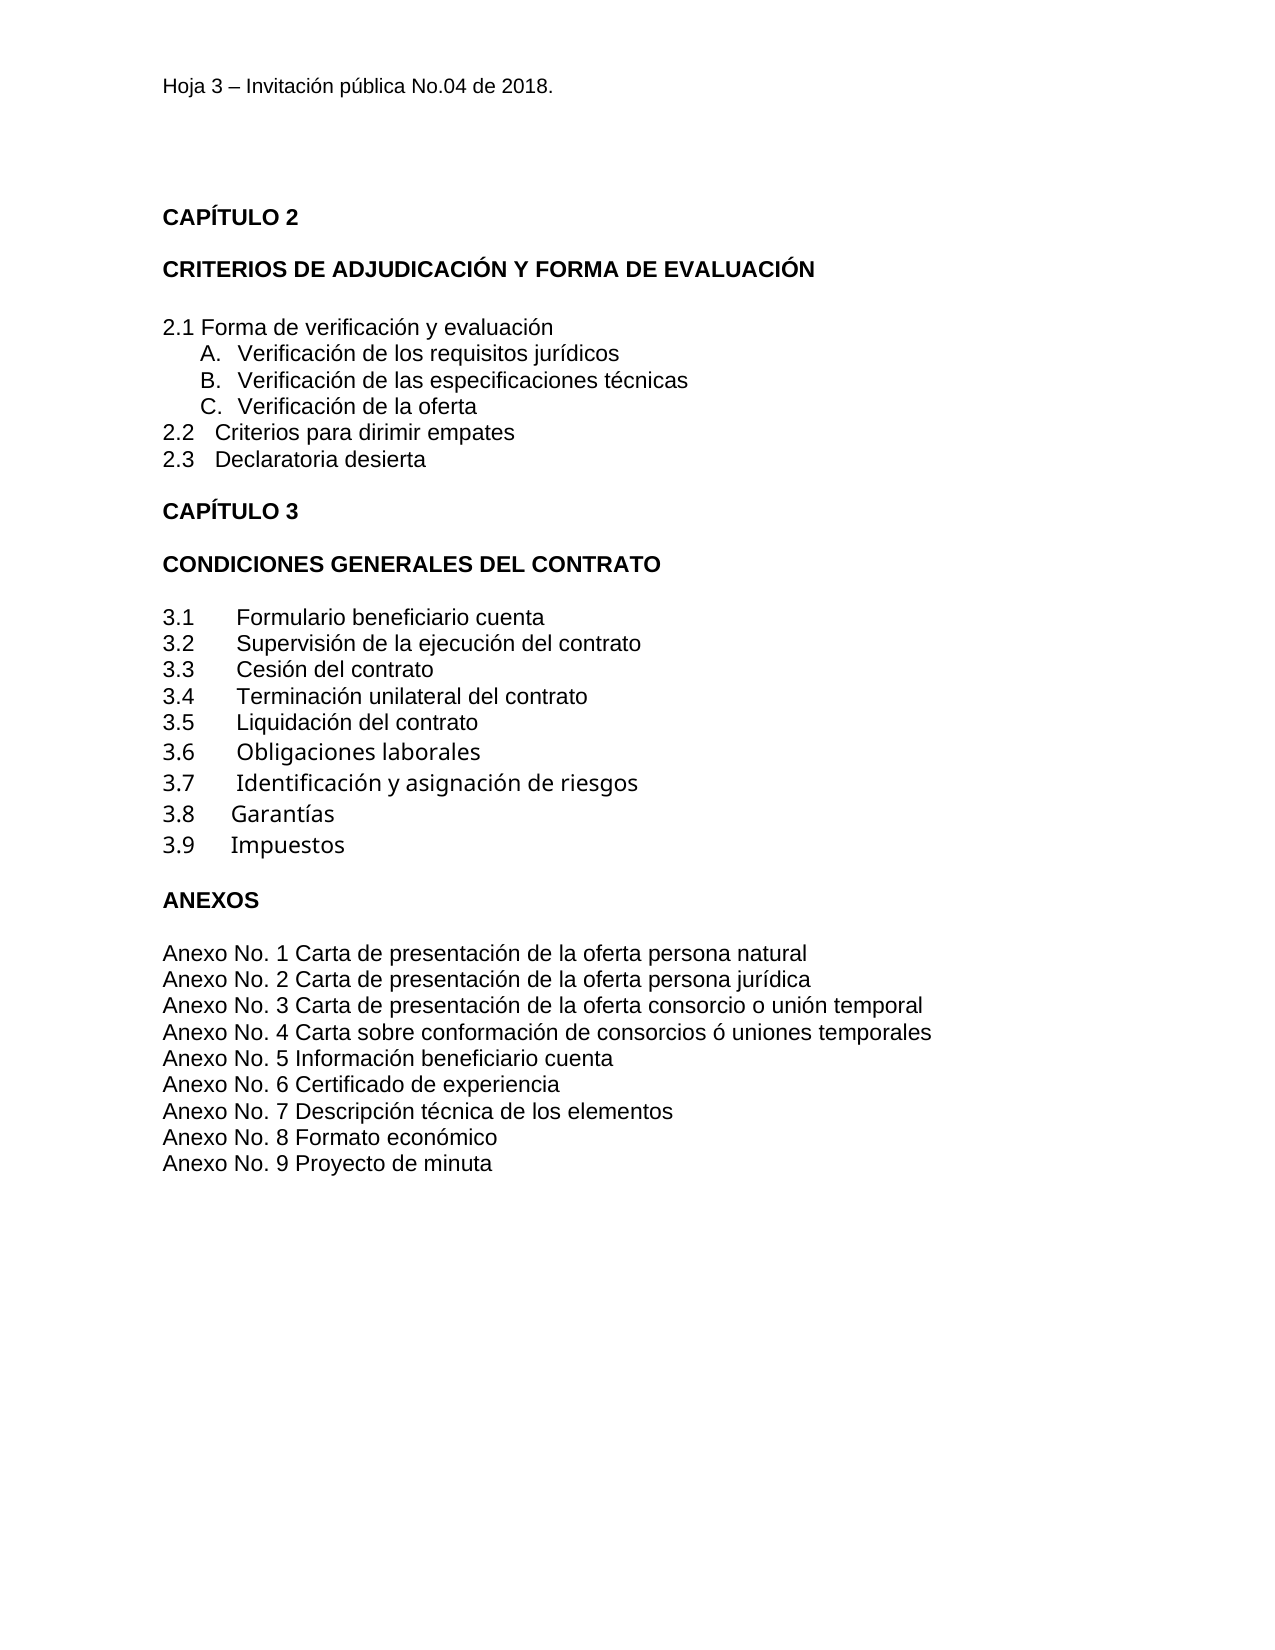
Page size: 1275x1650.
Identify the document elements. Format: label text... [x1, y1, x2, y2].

text CAPÍTULO 3 [162, 498, 1098, 525]
text 3.6 Obligaciones laborales [162, 736, 1098, 767]
text Anexo No. 6 Certificado de experiencia [162, 1071, 1098, 1098]
text 3.7 Identificación y asignación de riesgos [162, 767, 1098, 798]
subtitle CONDICIONES GENERALES DEL CONTRATO [162, 551, 1098, 577]
list Verificación de la oferta [200, 393, 1098, 419]
text Anexo No. 9 Proyecto de minuta [162, 1150, 1098, 1177]
text 2.3 Declaratoria desierta [162, 446, 1098, 472]
text Anexo No. 1 Carta de presentación de la oferta persona natural [162, 939, 1098, 966]
text Anexo No. 3 Carta de presentación de la oferta consorcio o unión temporal [162, 992, 1098, 1019]
text Anexo No. 4 Carta sobre conformación de consorcios ó uniones temporales [162, 1019, 1098, 1045]
text 3.8 Garantías [162, 798, 1098, 829]
text Anexo No. 7 Descripción técnica de los elementos [162, 1098, 1098, 1124]
subtitle 3.3 Cesión del contrato [162, 656, 1098, 683]
text CAPÍTULO 2 [162, 203, 1098, 230]
text 2.1 Forma de verificación y evaluación [162, 314, 1098, 340]
list Verificación de las especificaciones técnicas [200, 367, 1098, 393]
text Anexo No. 8 Formato económico [162, 1124, 1098, 1150]
text 3.9 Impuestos [162, 829, 1098, 861]
text 3.5 Liquidación del contrato [162, 709, 1098, 736]
text 3.4 Terminación unilateral del contrato [162, 683, 1098, 709]
text Anexo No. 2 Carta de presentación de la oferta persona jurídica [162, 966, 1098, 992]
text Anexo No. 5 Información beneficiario cuenta [162, 1045, 1098, 1071]
text 2.2 Criterios para dirimir empates [162, 419, 1098, 446]
text 3.1 Formulario beneficiario cuenta [162, 604, 1098, 630]
subtitle 3.2 Supervisión de la ejecución del contrato [162, 630, 1098, 656]
text ANEXOS [162, 887, 1098, 913]
list Verificación de los requisitos jurídicos [200, 340, 1098, 367]
subtitle CRITERIOS DE ADJUDICACIÓN Y FORMA DE EVALUACIÓN [162, 256, 1098, 283]
